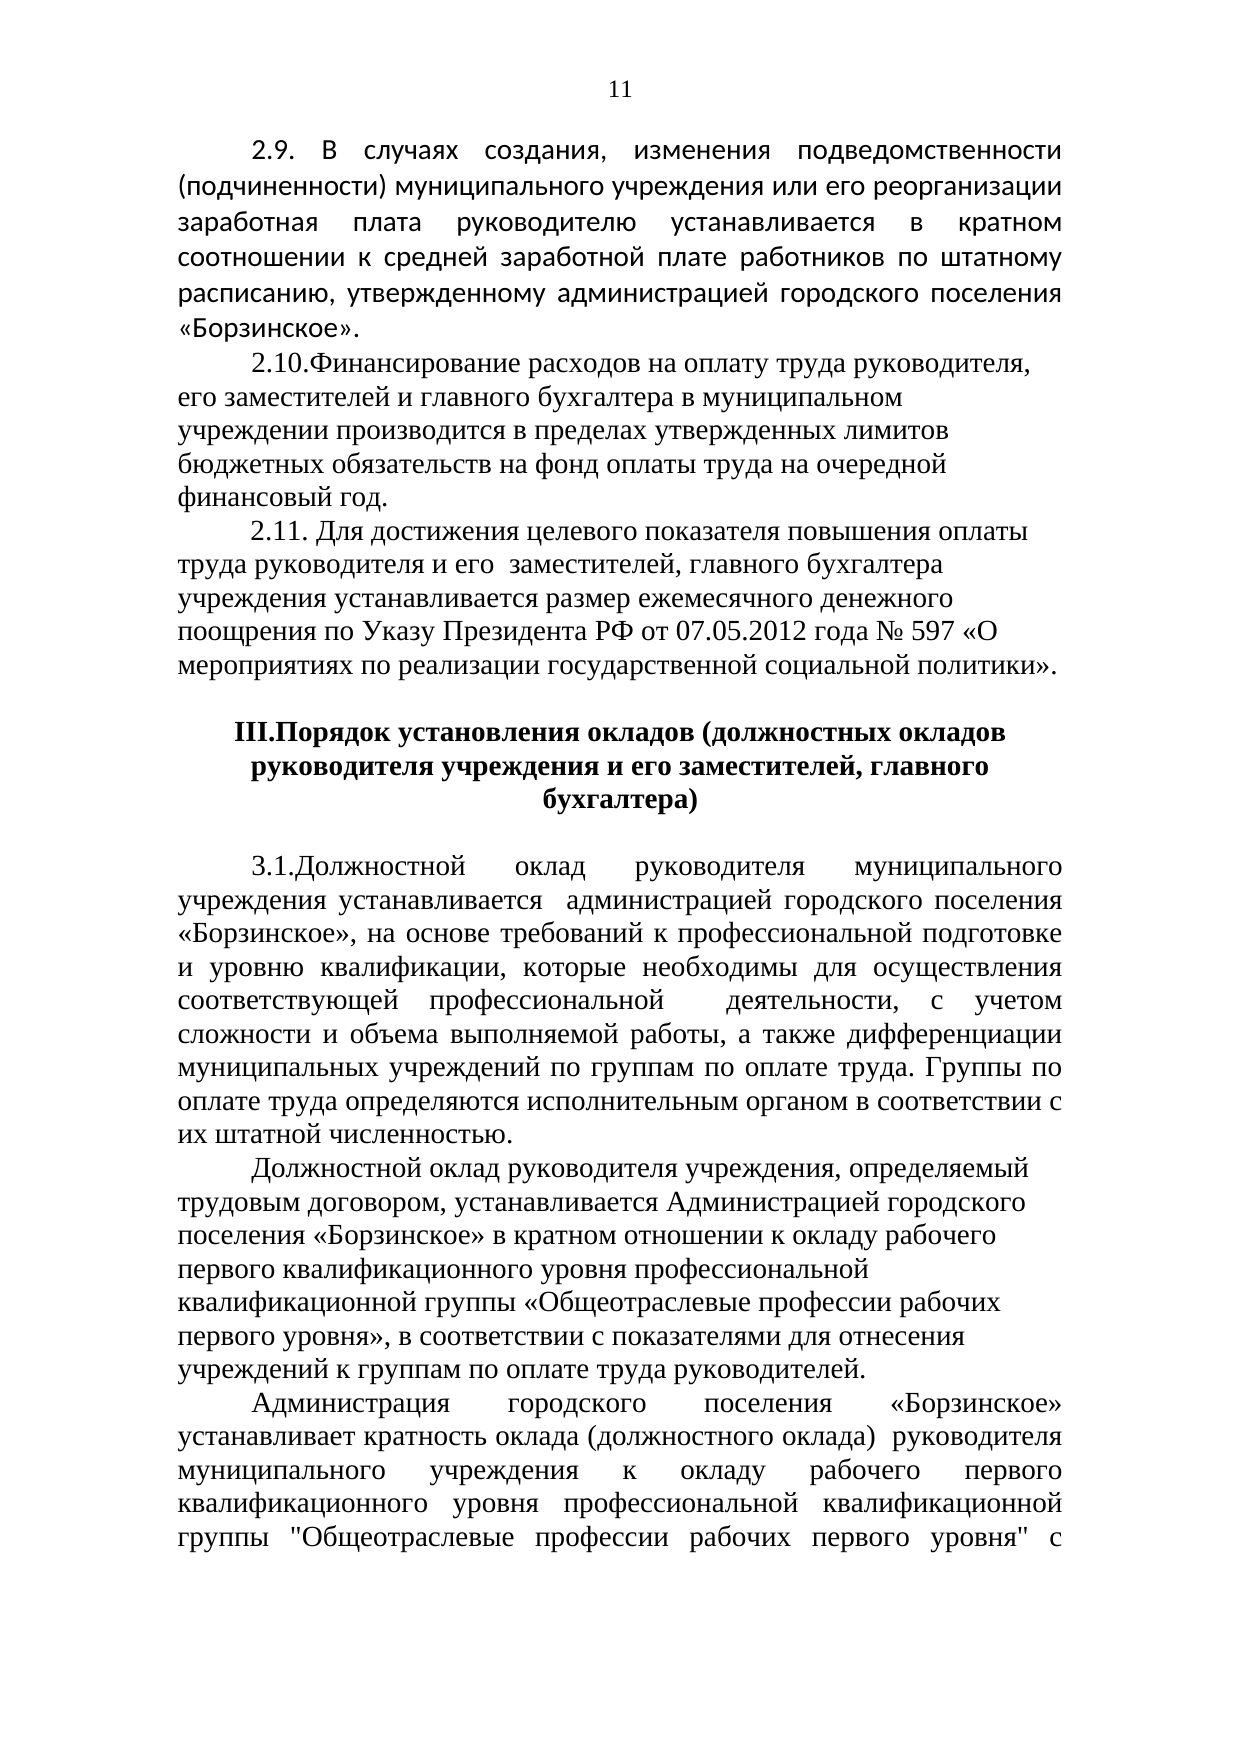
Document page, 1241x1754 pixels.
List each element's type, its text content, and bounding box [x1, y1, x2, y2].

text III.Порядок установления окладов (должностных окладов руководителя учреждения и его заместителей, главного бухгалтера) [177, 714, 1063, 815]
text Должностной оклад руководителя учреждения, определяемый трудовым договором, устанавливается Администрацией городского поселения «Борзинское» в кратном отношении к окладу рабочего первого квалификационного уровня профессиональной квалификационной группы «Общеотраслевые профессии рабочих первого уровня», в соответствии с показателями для отнесения учреждений к группам по оплате труда руководителей. [177, 1150, 1063, 1385]
text 2.11. Для достижения целевого показателя повышения оплаты труда руководителя и его заместителей, главного бухгалтера учреждения устанавливается размер ежемесячного денежного поощрения по Указу Президента РФ от 07.05.2012 года № 597 «О мероприятиях по реализации государственной социальной политики». [177, 513, 1063, 681]
text 2.10.Финансирование расходов на оплату труда руководителя, его заместителей и главного бухгалтера в муниципальном учреждении производится в пределах утвержденных лимитов бюджетных обязательств на фонд оплаты труда на очередной финансовый год. [177, 345, 1063, 513]
text 3.1.Должностной оклад руководителя муниципального учреждения устанавливается администрацией городского поселения «Борзинское», на основе требований к профессиональной подготовке и уровню квалификации, которые необходимы для осуществления соответствующей профессиональной деятельности, с учетом сложности и объема выполняемой работы, а также дифференциации муниципальных учреждений по группам по оплате труда. Группы по оплате труда определяются исполнительным органом в соответствии с их штатной численностью. [177, 848, 1063, 1150]
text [177, 1385, 1063, 1553]
list 2.9. В случаях создания, изменения подведомственности (подчиненности) муниципального учреждения или его реорганизации заработная плата руководителю устанавливается в кратном соотношении к средней заработной плате работников по штатному расписанию, утвержденному администрацией городского поселения «Борзинское». [177, 131, 1063, 345]
